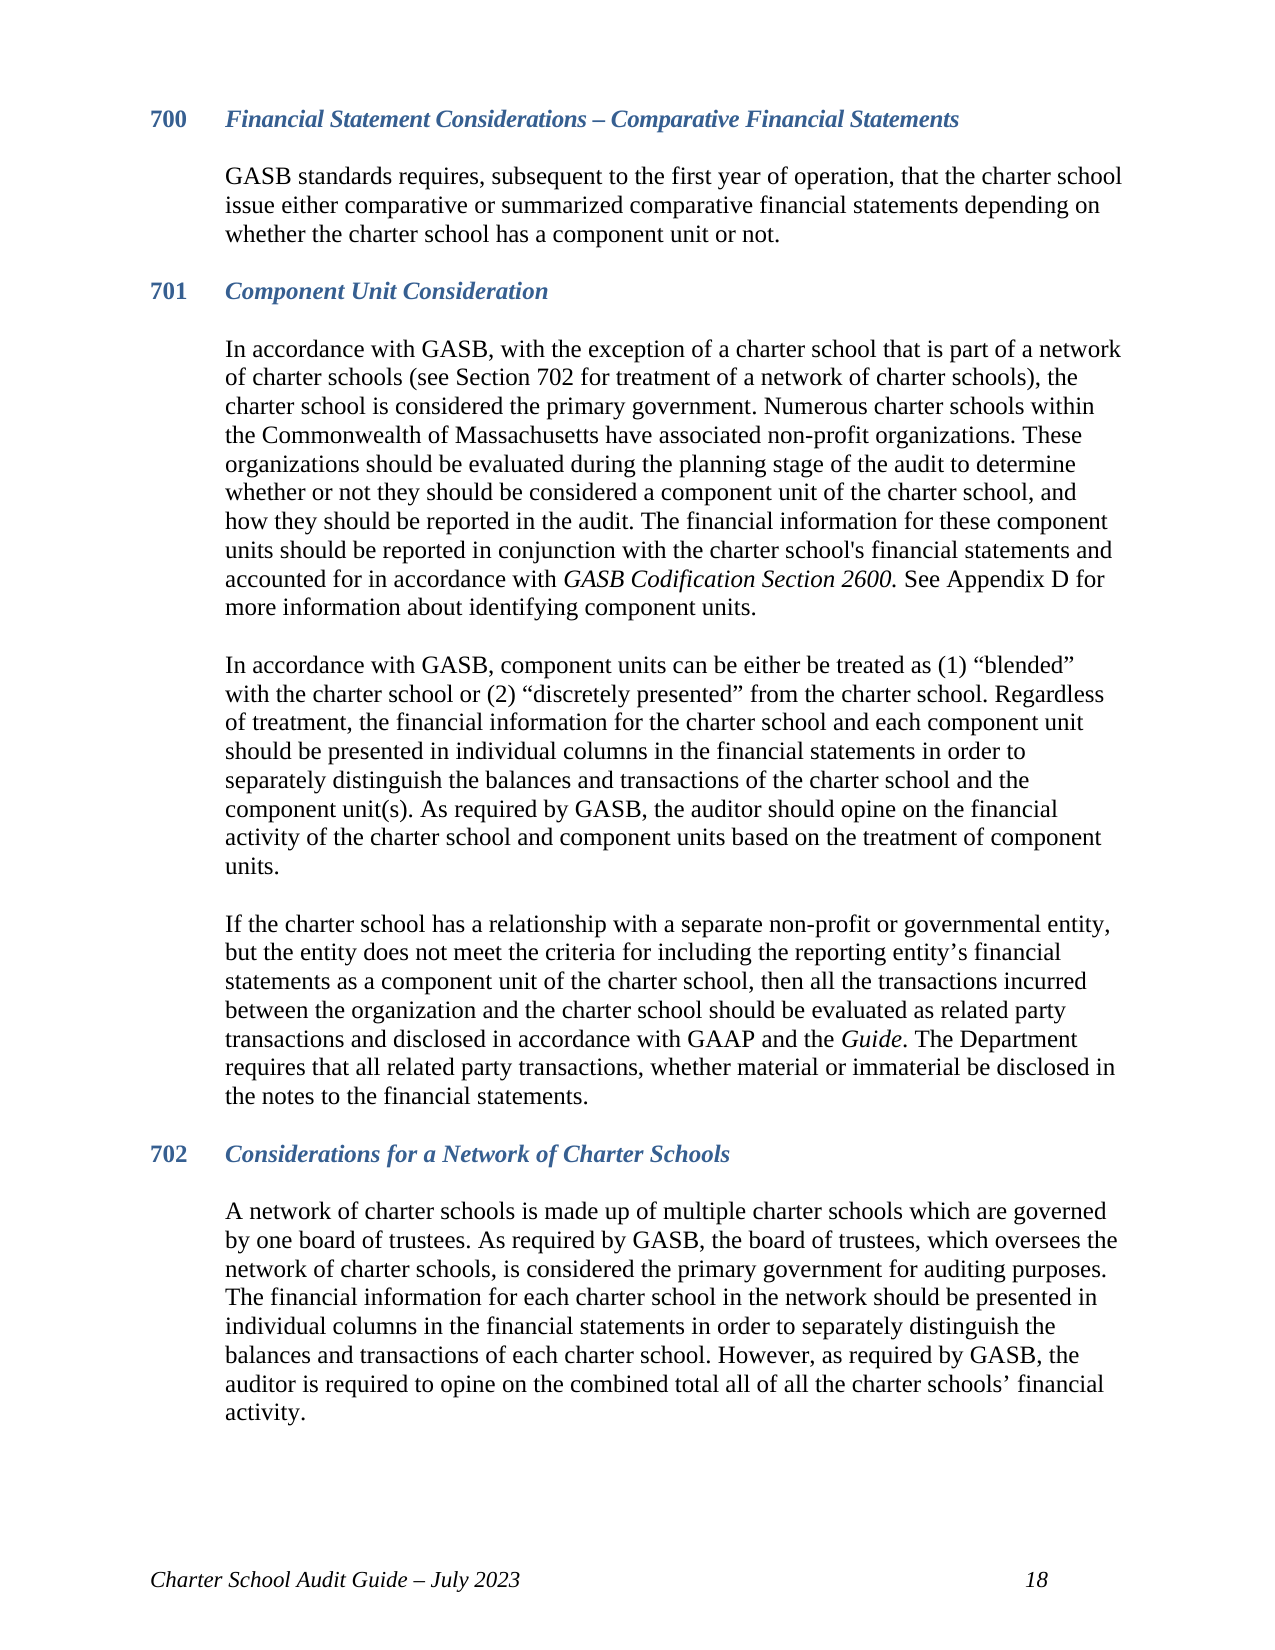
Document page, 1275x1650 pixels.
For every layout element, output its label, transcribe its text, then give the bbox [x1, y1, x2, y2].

text A network of charter schools is made up of multiple charter schools which are governed by one board of trustees. As required by GASB, the board of trustees, which oversees the network of charter schools, is considered the primary government for auditing purposes. The financial information for each charter school in the network should be presented in individual columns in the financial statements in order to separately distinguish the balances and transactions of each charter school. However, as required by GASB, the auditor is required to opine on the combined total all of all the charter schools’ financial activity. [225, 1196, 1125, 1426]
text In accordance with GASB, with the exception of a charter school that is part of a network of charter schools (see Section 702 for treatment of a network of charter schools), the charter school is considered the primary government. Numerous charter schools within the Commonwealth of Massachusetts have associated non-profit organizations. These organizations should be evaluated during the planning stage of the audit to determine whether or not they should be considered a component unit of the charter school, and how they should be reported in the audit. The financial information for these component units should be reported in conjunction with the charter school's financial statements and accounted for in accordance with GASB Codification Section 2600. See Appendix D for more information about identifying component units. [225, 334, 1125, 621]
list If the charter school has a relationship with a separate non-profit or governmental entity, but the entity does not meet the criteria for including the reporting entity’s financial statements as a component unit of the charter school, then all the transactions incurred between the organization and the charter school should be evaluated as related party transactions and disclosed in accordance with GAAP and the Guide. The Department requires that all related party transactions, whether material or immaterial be disclosed in the notes to the financial statements. [225, 909, 1125, 1110]
text 701 Component Unit Consideration [150, 276, 1087, 305]
text GASB standards requires, subsequent to the first year of operation, that the charter school issue either comparative or summarized comparative financial statements depending on whether the charter school has a component unit or not. [225, 161, 1125, 247]
text In accordance with GASB, component units can be either be treated as (1) “blended” with the charter school or (2) “discretely presented” from the charter school. Regardless of treatment, the financial information for the charter school and each component unit should be presented in individual columns in the financial statements in order to separately distinguish the balances and transactions of the charter school and the component unit(s). As required by GASB, the auditor should opine on the financial activity of the charter school and component units based on the treatment of component units. [225, 650, 1125, 880]
subtitle 700 Financial Statement Considerations – Comparative Financial Statements [150, 104, 1125, 132]
list 702 Considerations for a Network of Charter Schools [150, 1139, 1125, 1167]
